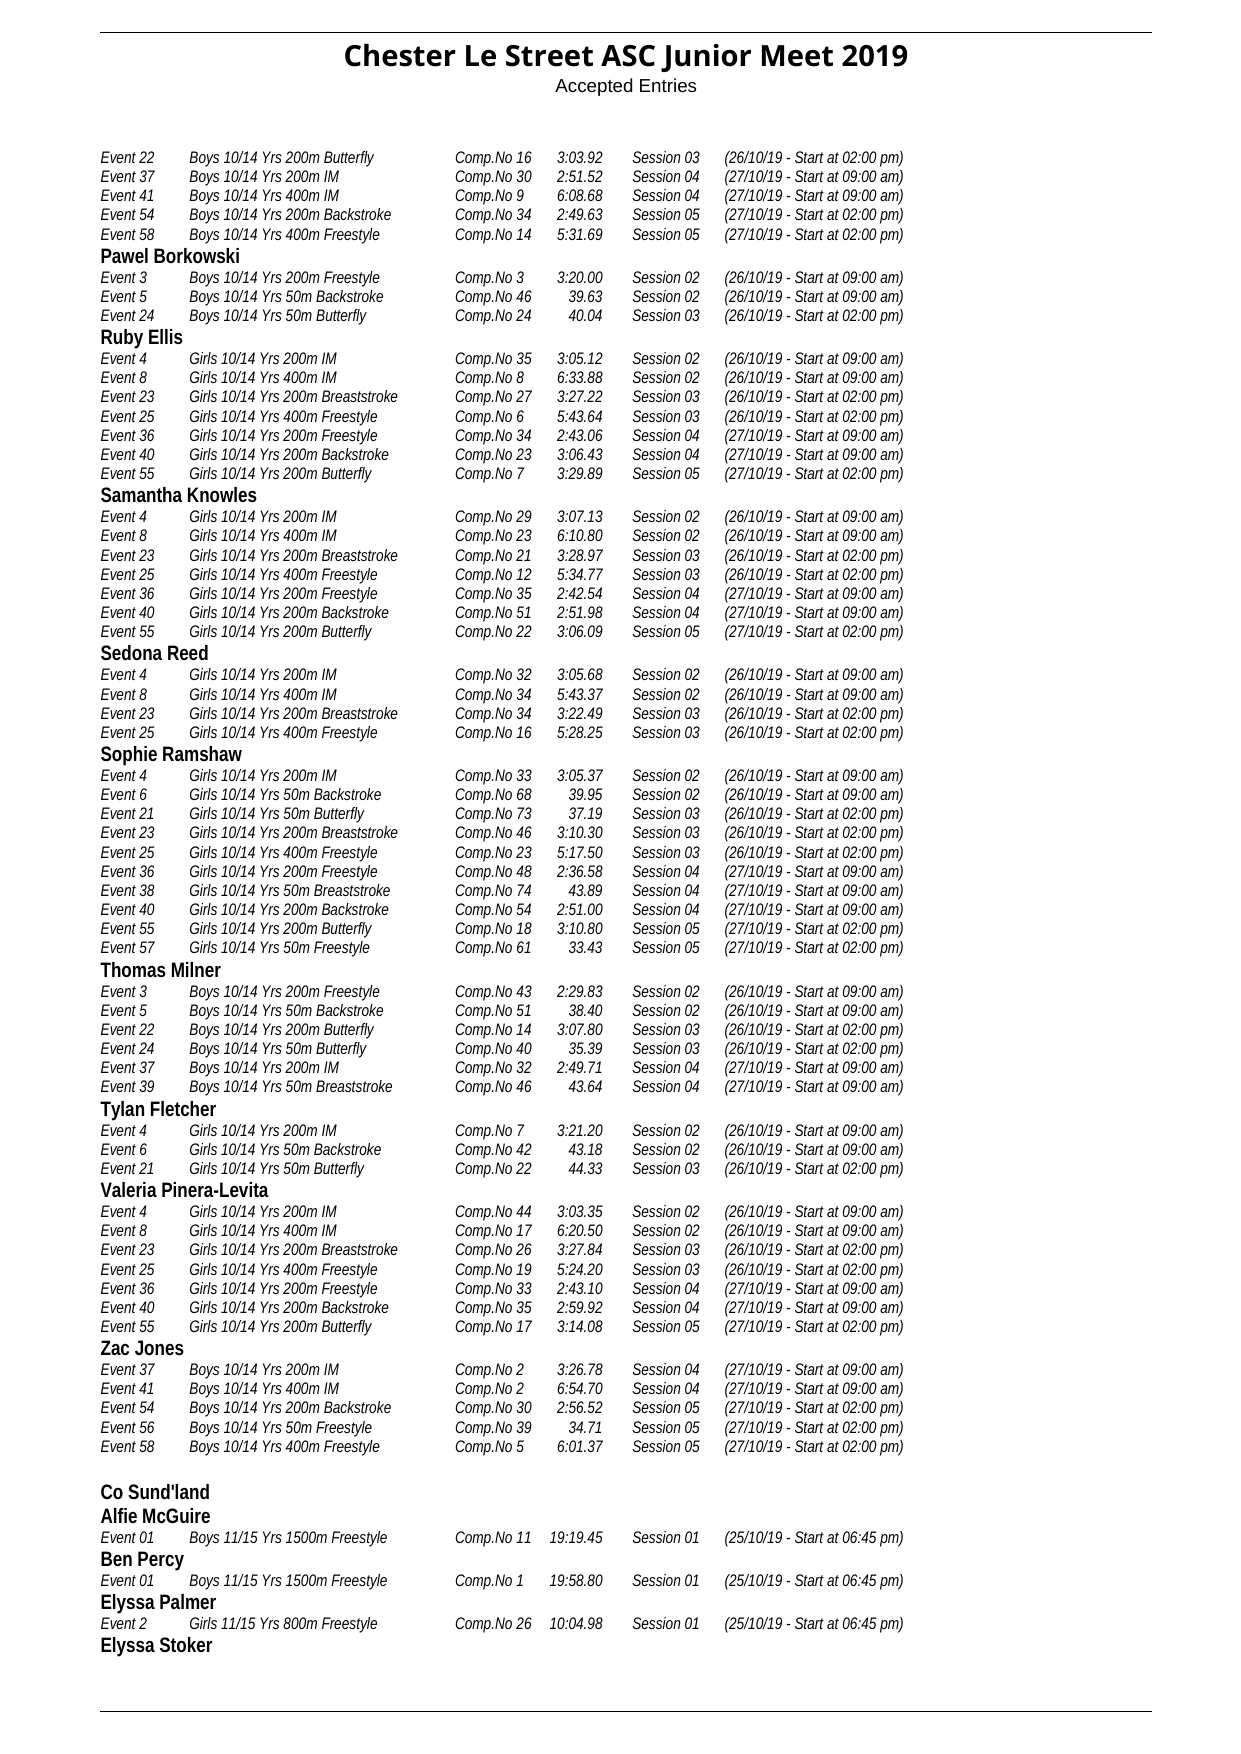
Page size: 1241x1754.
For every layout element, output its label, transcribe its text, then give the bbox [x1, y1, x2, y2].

text Valeria Pinera-Levita [100, 1178, 1205, 1202]
text Event 37 Boys 10/14 Yrs 200m IM Comp.No 2 3:26.78 Session 04 (27/10/19 - Start at 09:00 am) [100, 1360, 1205, 1379]
text Event 23 Girls 10/14 Yrs 200m Breaststroke Comp.No 46 3:10.30 Session 03 (26/10/19 - Start at 02:00 pm) [100, 823, 1205, 842]
text Event 6 Girls 10/14 Yrs 50m Backstroke Comp.No 68 39.95 Session 02 (26/10/19 - Start at 09:00 am) [100, 785, 1205, 804]
text Event 41 Boys 10/14 Yrs 400m IM Comp.No 9 6:08.68 Session 04 (27/10/19 - Start at 09:00 am) [100, 186, 1205, 205]
text Event 23 Girls 10/14 Yrs 200m Breaststroke Comp.No 21 3:28.97 Session 03 (26/10/19 - Start at 02:00 pm) [100, 545, 1205, 564]
text Event 41 Boys 10/14 Yrs 400m IM Comp.No 2 6:54.70 Session 04 (27/10/19 - Start at 09:00 am) [100, 1379, 1205, 1398]
text Event 37 Boys 10/14 Yrs 200m IM Comp.No 32 2:49.71 Session 04 (27/10/19 - Start at 09:00 am) [100, 1058, 1205, 1077]
text Event 36 Girls 10/14 Yrs 200m Freestyle Comp.No 48 2:36.58 Session 04 (27/10/19 - Start at 09:00 am) [100, 862, 1205, 881]
text Event 54 Boys 10/14 Yrs 200m Backstroke Comp.No 30 2:56.52 Session 05 (27/10/19 - Start at 02:00 pm) [100, 1398, 1205, 1417]
text Event 36 Girls 10/14 Yrs 200m Freestyle Comp.No 33 2:43.10 Session 04 (27/10/19 - Start at 09:00 am) [100, 1278, 1205, 1298]
text Event 40 Girls 10/14 Yrs 200m Backstroke Comp.No 35 2:59.92 Session 04 (27/10/19 - Start at 09:00 am) [100, 1298, 1205, 1317]
text Event 55 Girls 10/14 Yrs 200m Butterfly Comp.No 22 3:06.09 Session 05 (27/10/19 - Start at 02:00 pm) [100, 622, 1205, 641]
text Event 38 Girls 10/14 Yrs 50m Breaststroke Comp.No 74 43.89 Session 04 (27/10/19 - Start at 09:00 am) [100, 881, 1205, 900]
text Ruby Ellis [100, 325, 1205, 349]
text Event 36 Girls 10/14 Yrs 200m Freestyle Comp.No 34 2:43.06 Session 04 (27/10/19 - Start at 09:00 am) [100, 426, 1205, 445]
text Event 40 Girls 10/14 Yrs 200m Backstroke Comp.No 51 2:51.98 Session 04 (27/10/19 - Start at 09:00 am) [100, 603, 1205, 622]
text Event 4 Girls 10/14 Yrs 200m IM Comp.No 35 3:05.12 Session 02 (26/10/19 - Start at 09:00 am) [100, 349, 1205, 368]
text Event 37 Boys 10/14 Yrs 200m IM Comp.No 30 2:51.52 Session 04 (27/10/19 - Start at 09:00 am) [100, 167, 1205, 186]
text Event 23 Girls 10/14 Yrs 200m Breaststroke Comp.No 27 3:27.22 Session 03 (26/10/19 - Start at 02:00 pm) [100, 387, 1205, 406]
text Event 24 Boys 10/14 Yrs 50m Butterfly Comp.No 40 35.39 Session 03 (26/10/19 - Start at 02:00 pm) [100, 1039, 1205, 1058]
text Event 21 Girls 10/14 Yrs 50m Butterfly Comp.No 73 37.19 Session 03 (26/10/19 - Start at 02:00 pm) [100, 804, 1205, 823]
text Event 3 Boys 10/14 Yrs 200m Freestyle Comp.No 43 2:29.83 Session 02 (26/10/19 - Start at 09:00 am) [100, 981, 1205, 1001]
text Event 8 Girls 10/14 Yrs 400m IM Comp.No 8 6:33.88 Session 02 (26/10/19 - Start at 09:00 am) [100, 368, 1205, 387]
text Event 39 Boys 10/14 Yrs 50m Breaststroke Comp.No 46 43.64 Session 04 (27/10/19 - Start at 09:00 am) [100, 1077, 1205, 1096]
text Event 40 Girls 10/14 Yrs 200m Backstroke Comp.No 23 3:06.43 Session 04 (27/10/19 - Start at 09:00 am) [100, 445, 1205, 464]
text Event 54 Boys 10/14 Yrs 200m Backstroke Comp.No 34 2:49.63 Session 05 (27/10/19 - Start at 02:00 pm) [100, 205, 1205, 224]
text Event 4 Girls 10/14 Yrs 200m IM Comp.No 44 3:03.35 Session 02 (26/10/19 - Start at 09:00 am) [100, 1202, 1205, 1221]
text Event 01 Boys 11/15 Yrs 1500m Freestyle Comp.No 11 19:19.45 Session 01 (25/10/19 - Start at 06:45 pm) [100, 1528, 1205, 1547]
text Event 55 Girls 10/14 Yrs 200m Butterfly Comp.No 17 3:14.08 Session 05 (27/10/19 - Start at 02:00 pm) [100, 1317, 1205, 1336]
text Zac Jones [100, 1336, 1205, 1360]
text Tylan Fletcher [100, 1096, 1205, 1120]
text Event 8 Girls 10/14 Yrs 400m IM Comp.No 17 6:20.50 Session 02 (26/10/19 - Start at 09:00 am) [100, 1221, 1205, 1240]
text Event 22 Boys 10/14 Yrs 200m Butterfly Comp.No 14 3:07.80 Session 03 (26/10/19 - Start at 02:00 pm) [100, 1020, 1205, 1039]
text Event 5 Boys 10/14 Yrs 50m Backstroke Comp.No 51 38.40 Session 02 (26/10/19 - Start at 09:00 am) [100, 1001, 1205, 1020]
text Event 25 Girls 10/14 Yrs 400m Freestyle Comp.No 23 5:17.50 Session 03 (26/10/19 - Start at 02:00 pm) [100, 842, 1205, 862]
text Elyssa Palmer [100, 1590, 1205, 1614]
text Samantha Knowles [100, 483, 1205, 507]
text Event 23 Girls 10/14 Yrs 200m Breaststroke Comp.No 26 3:27.84 Session 03 (26/10/19 - Start at 02:00 pm) [100, 1240, 1205, 1259]
text Event 55 Girls 10/14 Yrs 200m Butterfly Comp.No 7 3:29.89 Session 05 (27/10/19 - Start at 02:00 pm) [100, 464, 1205, 483]
text Event 24 Boys 10/14 Yrs 50m Butterfly Comp.No 24 40.04 Session 03 (26/10/19 - Start at 02:00 pm) [100, 306, 1205, 325]
text Event 58 Boys 10/14 Yrs 400m Freestyle Comp.No 14 5:31.69 Session 05 (27/10/19 - Start at 02:00 pm) [100, 224, 1205, 243]
text Event 22 Boys 10/14 Yrs 200m Butterfly Comp.No 16 3:03.92 Session 03 (26/10/19 - Start at 02:00 pm) [100, 148, 1205, 167]
text Event 57 Girls 10/14 Yrs 50m Freestyle Comp.No 61 33.43 Session 05 (27/10/19 - Start at 02:00 pm) [100, 938, 1205, 957]
text Thomas Milner [100, 957, 1205, 981]
text Event 3 Boys 10/14 Yrs 200m Freestyle Comp.No 3 3:20.00 Session 02 (26/10/19 - Start at 09:00 am) [100, 267, 1205, 287]
text Pawel Borkowski [100, 243, 1205, 267]
text Event 58 Boys 10/14 Yrs 400m Freestyle Comp.No 5 6:01.37 Session 05 (27/10/19 - Start at 02:00 pm) [100, 1437, 1205, 1456]
text Sophie Ramshaw [100, 742, 1205, 766]
text Ben Percy [100, 1547, 1205, 1571]
text Event 5 Boys 10/14 Yrs 50m Backstroke Comp.No 46 39.63 Session 02 (26/10/19 - Start at 09:00 am) [100, 287, 1205, 306]
text Event 36 Girls 10/14 Yrs 200m Freestyle Comp.No 35 2:42.54 Session 04 (27/10/19 - Start at 09:00 am) [100, 584, 1205, 603]
text Event 40 Girls 10/14 Yrs 200m Backstroke Comp.No 54 2:51.00 Session 04 (27/10/19 - Start at 09:00 am) [100, 900, 1205, 919]
text Event 55 Girls 10/14 Yrs 200m Butterfly Comp.No 18 3:10.80 Session 05 (27/10/19 - Start at 02:00 pm) [100, 919, 1205, 938]
text Elyssa Stoker [100, 1633, 1205, 1657]
text Event 21 Girls 10/14 Yrs 50m Butterfly Comp.No 22 44.33 Session 03 (26/10/19 - Start at 02:00 pm) [100, 1159, 1205, 1178]
text Event 56 Boys 10/14 Yrs 50m Freestyle Comp.No 39 34.71 Session 05 (27/10/19 - Start at 02:00 pm) [100, 1417, 1205, 1437]
text Event 01 Boys 11/15 Yrs 1500m Freestyle Comp.No 1 19:58.80 Session 01 (25/10/19 - Start at 06:45 pm) [100, 1571, 1205, 1590]
text Event 25 Girls 10/14 Yrs 400m Freestyle Comp.No 16 5:28.25 Session 03 (26/10/19 - Start at 02:00 pm) [100, 723, 1205, 742]
text Event 8 Girls 10/14 Yrs 400m IM Comp.No 23 6:10.80 Session 02 (26/10/19 - Start at 09:00 am) [100, 526, 1205, 545]
text Event 4 Girls 10/14 Yrs 200m IM Comp.No 7 3:21.20 Session 02 (26/10/19 - Start at 09:00 am) [100, 1120, 1205, 1139]
text Event 25 Girls 10/14 Yrs 400m Freestyle Comp.No 19 5:24.20 Session 03 (26/10/19 - Start at 02:00 pm) [100, 1259, 1205, 1278]
text Event 4 Girls 10/14 Yrs 200m IM Comp.No 32 3:05.68 Session 02 (26/10/19 - Start at 09:00 am) [100, 665, 1205, 684]
text Event 8 Girls 10/14 Yrs 400m IM Comp.No 34 5:43.37 Session 02 (26/10/19 - Start at 09:00 am) [100, 684, 1205, 703]
text Event 4 Girls 10/14 Yrs 200m IM Comp.No 33 3:05.37 Session 02 (26/10/19 - Start at 09:00 am) [100, 766, 1205, 785]
text Event 23 Girls 10/14 Yrs 200m Breaststroke Comp.No 34 3:22.49 Session 03 (26/10/19 - Start at 02:00 pm) [100, 703, 1205, 723]
text Alfie McGuire [100, 1504, 1205, 1528]
text Event 2 Girls 11/15 Yrs 800m Freestyle Comp.No 26 10:04.98 Session 01 (25/10/19 - Start at 06:45 pm) [100, 1614, 1205, 1633]
text Event 6 Girls 10/14 Yrs 50m Backstroke Comp.No 42 43.18 Session 02 (26/10/19 - Start at 09:00 am) [100, 1139, 1205, 1159]
text Event 4 Girls 10/14 Yrs 200m IM Comp.No 29 3:07.13 Session 02 (26/10/19 - Start at 09:00 am) [100, 507, 1205, 526]
text Event 25 Girls 10/14 Yrs 400m Freestyle Comp.No 12 5:34.77 Session 03 (26/10/19 - Start at 02:00 pm) [100, 564, 1205, 584]
text Event 25 Girls 10/14 Yrs 400m Freestyle Comp.No 6 5:43.64 Session 03 (26/10/19 - Start at 02:00 pm) [100, 406, 1205, 426]
text Sedona Reed [100, 641, 1205, 665]
text Co Sund'land [100, 1480, 1205, 1504]
